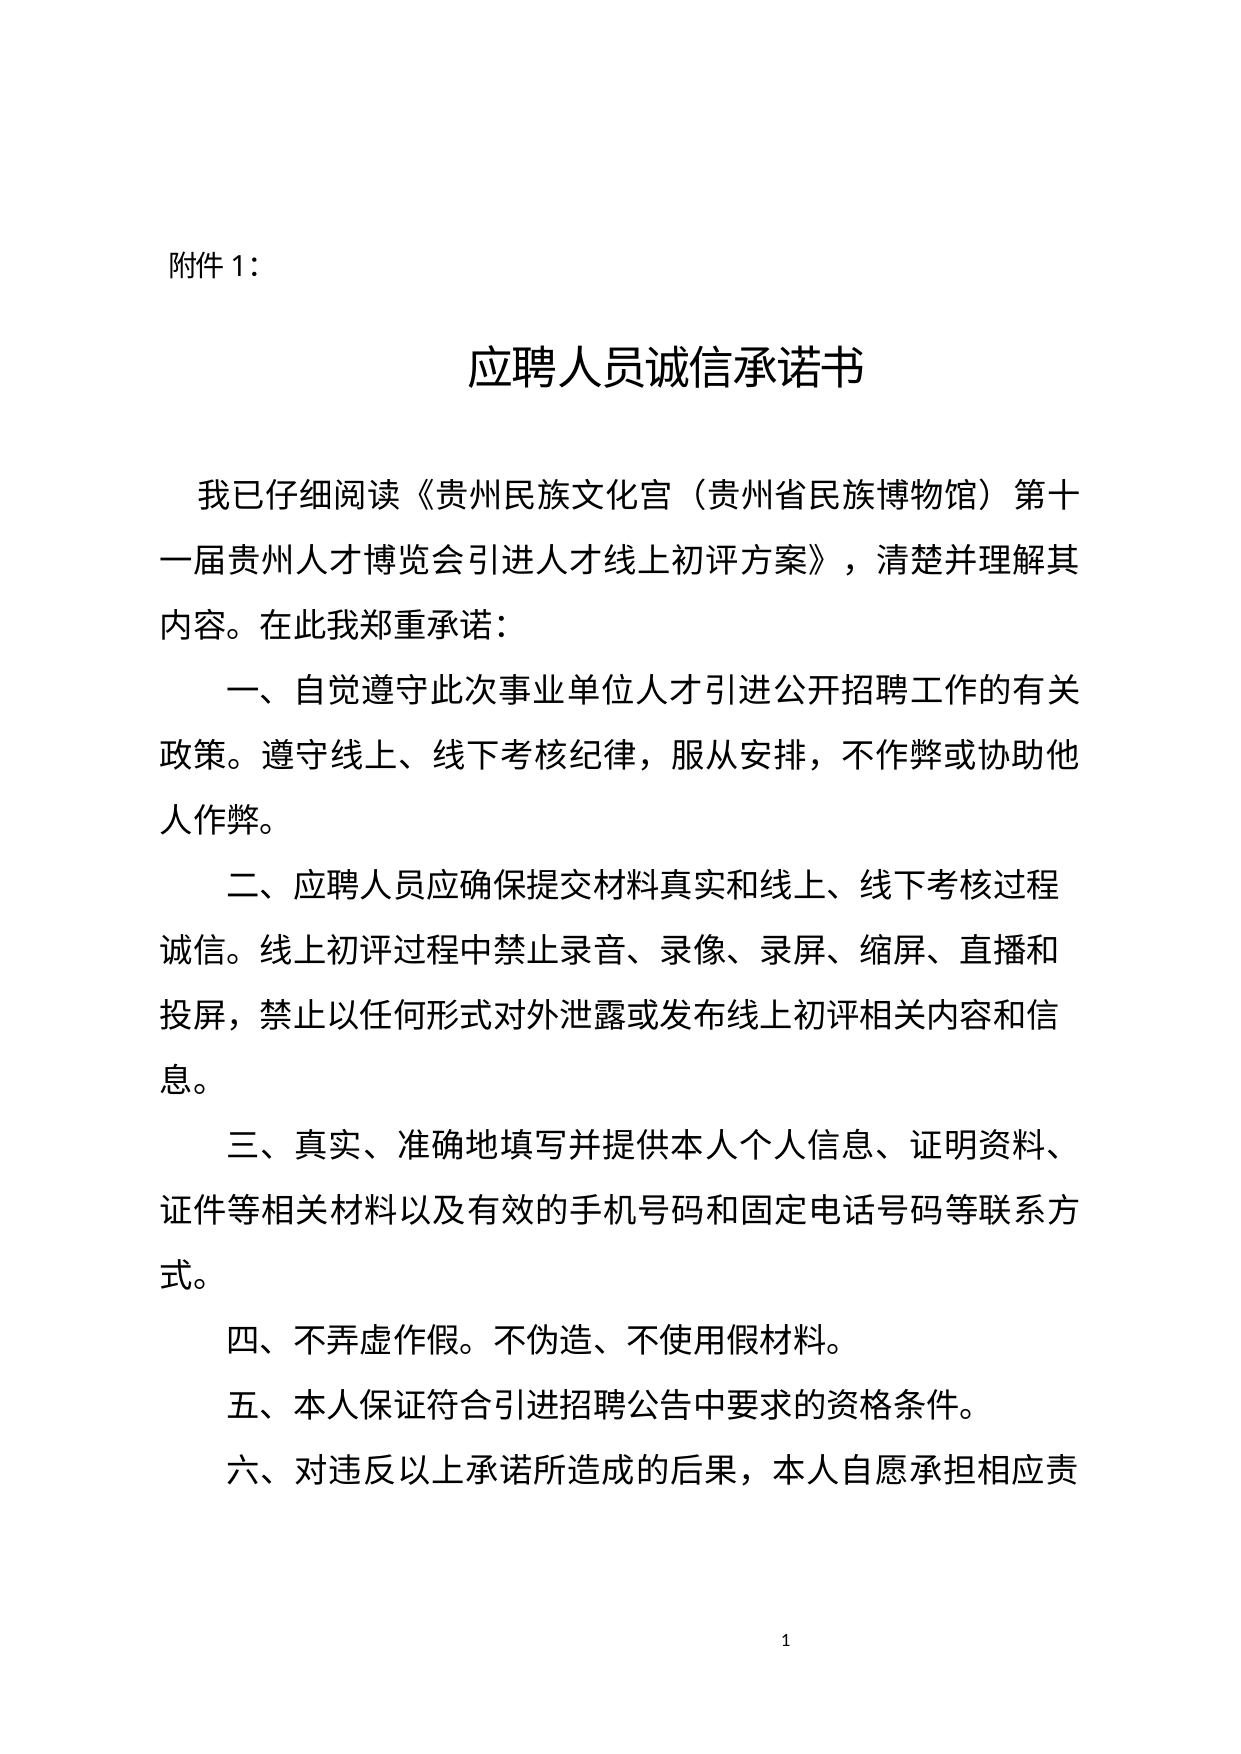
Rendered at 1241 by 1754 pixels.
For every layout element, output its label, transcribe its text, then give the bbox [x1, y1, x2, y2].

text 附件1： [159, 233, 1081, 287]
text 五、本人保证符合引进招聘公告中要求的资格条件。 [159, 1370, 1081, 1435]
list 自觉遵守此次事业单位人才引进公开招聘工作的有关政策。遵守线上、线下考核纪律，服从安排，不作弊或协助他人作弊。 [159, 655, 1081, 850]
text 应聘人员诚信承诺书 [159, 341, 1081, 395]
text 我已仔细阅读《贵州民族文化宫（贵州省民族博物馆）第十一届贵州人才博览会引进人才线上初评方案》，清楚并理解其内容。在此我郑重承诺： [159, 460, 1081, 655]
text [159, 1435, 1081, 1500]
text 四、不弄虚作假。不伪造、不使用假材料。 [159, 1305, 1081, 1370]
text 三、真实、准确地填写并提供本人个人信息、证明资料、证件等相关材料以及有效的手机号码和固定电话号码等联系方式。 [159, 1110, 1081, 1305]
text 二、应聘人员应确保提交材料真实和线上、线下考核过程诚信。线上初评过程中禁止录音、录像、录屏、缩屏、直播和投屏，禁止以任何形式对外泄露或发布线上初评相关内容和信息。 [159, 850, 1081, 1110]
